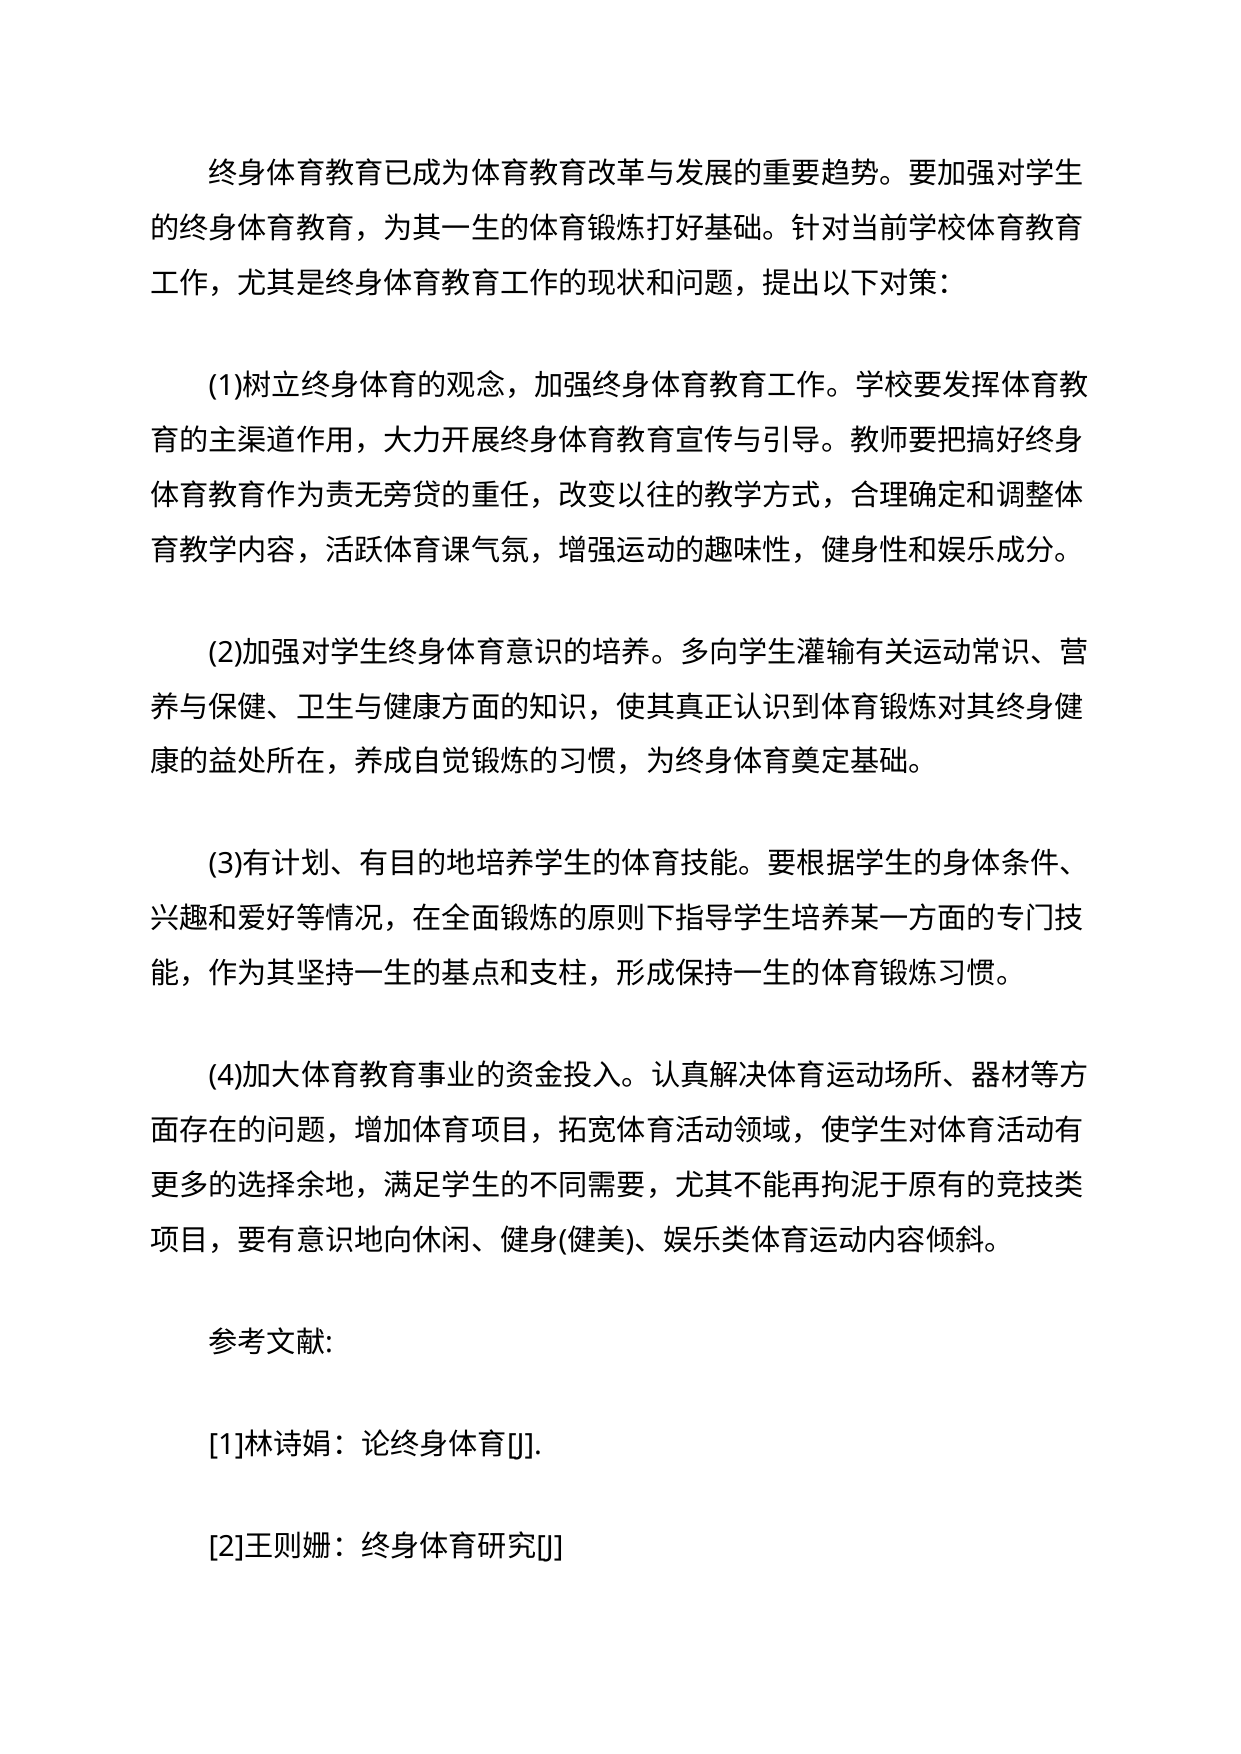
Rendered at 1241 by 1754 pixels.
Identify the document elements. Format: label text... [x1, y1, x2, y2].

text (1)树立终身体育的观念，加强终身体育教育工作。学校要发挥体育教育的主渠道作用，大力开展终身体育教育宣传与引导。教师要把搞好终身体育教育作为责无旁贷的重任，改变以往的教学方式，合理确定和调整体育教学内容，活跃体育课气氛，增强运动的趣味性，健身性和娱乐成分。 [150, 362, 1090, 569]
text [2]王则姗：终身体育研究[J] [150, 1522, 1090, 1564]
text (2)加强对学生终身体育意识的培养。多向学生灌输有关运动常识、营养与保健、卫生与健康方面的知识，使其真正认识到体育锻炼对其终身健康的益处所在，养成自觉锻炼的习惯，为终身体育奠定基础。 [150, 628, 1090, 780]
text 参考文献: [150, 1318, 1090, 1361]
text [1]林诗娟：论终身体育[J]. [150, 1420, 1090, 1463]
text (4)加大体育教育事业的资金投入。认真解决体育运动场所、器材等方面存在的问题，增加体育项目，拓宽体育活动领域，使学生对体育活动有更多的选择余地，满足学生的不同需要，尤其不能再拘泥于原有的竞技类项目，要有意识地向休闲、健身(健美)、娱乐类体育运动内容倾斜。 [150, 1051, 1090, 1259]
text 终身体育教育已成为体育教育改革与发展的重要趋势。要加强对学生的终身体育教育，为其一生的体育锻炼打好基础。针对当前学校体育教育工作，尤其是终身体育教育工作的现状和问题，提出以下对策： [150, 150, 1090, 302]
text (3)有计划、有目的地培养学生的体育技能。要根据学生的身体条件、兴趣和爱好等情况，在全面锻炼的原则下指导学生培养某一方面的专门技能，作为其坚持一生的基点和支柱，形成保持一生的体育锻炼习惯。 [150, 840, 1090, 992]
